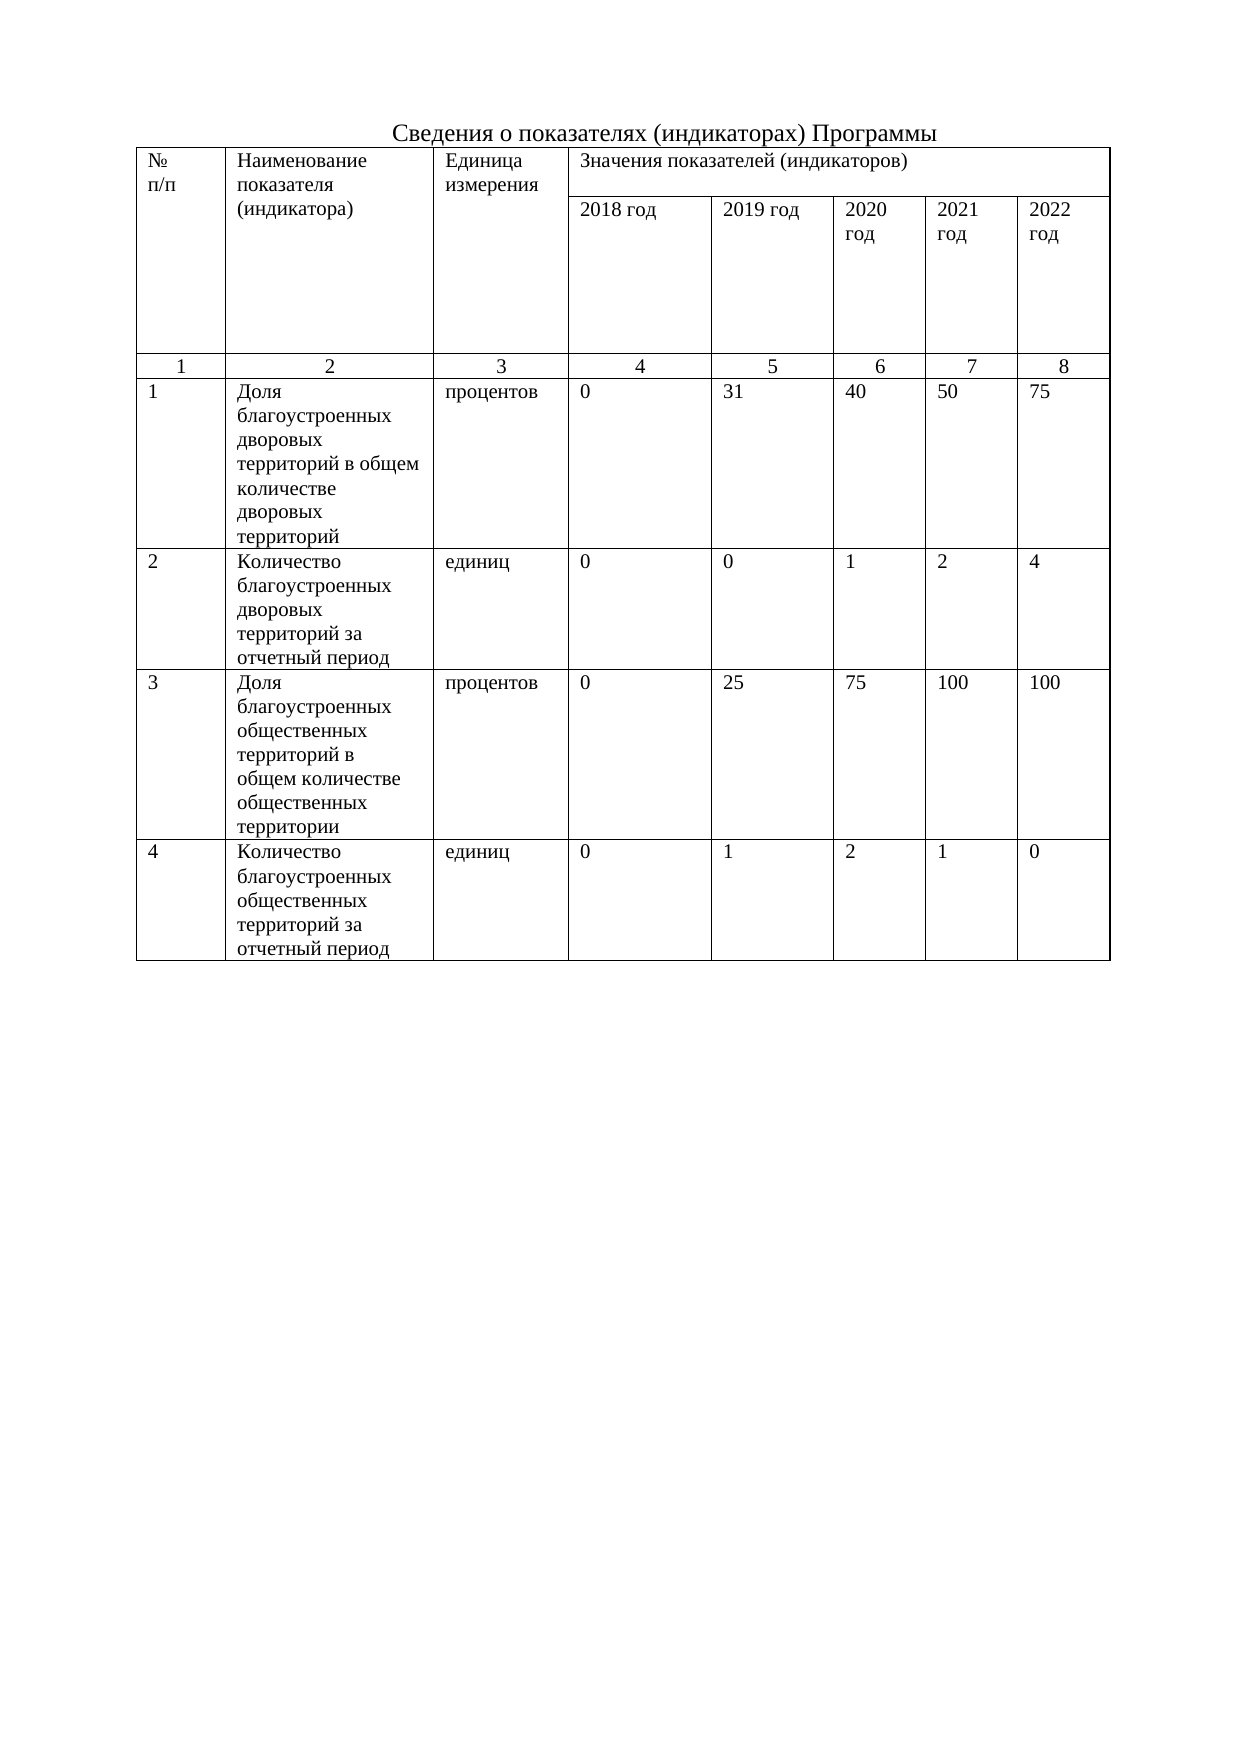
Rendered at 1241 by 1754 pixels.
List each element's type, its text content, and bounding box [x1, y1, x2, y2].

table_cell 4 [137, 840, 225, 960]
table_cell 2 [137, 549, 225, 669]
table_cell процентов [434, 379, 568, 548]
table_cell 40 [834, 379, 925, 548]
table_cell 0 [569, 670, 711, 838]
table_cell 3 [434, 354, 568, 378]
table_cell 25 [712, 670, 833, 838]
text Сведения о показателях (индикаторах) Программы [148, 118, 1181, 147]
table_cell единиц [434, 840, 568, 960]
table_cell 4 [569, 354, 711, 378]
table_cell 0 [569, 840, 711, 960]
table_cell 2 [226, 354, 433, 378]
table_cell 8 [1018, 354, 1109, 378]
table_cell Количество благоустроенных дворовых территорий за отчетный период [226, 549, 433, 669]
table_cell 2 [926, 549, 1017, 669]
table_cell 0 [712, 549, 833, 669]
table_header Значения показателей (индикаторов) [569, 148, 1109, 196]
table_cell 5 [712, 354, 833, 378]
table_cell 0 [1018, 840, 1109, 960]
table_cell 100 [926, 670, 1017, 838]
table_cell 6 [834, 354, 925, 378]
table_cell 1 [926, 840, 1017, 960]
table_cell 2018 год [569, 197, 711, 353]
table_header Единица измерения [434, 148, 568, 353]
table_header Наименование показателя (индикатора) [226, 148, 433, 353]
table_cell 4 [1018, 549, 1109, 669]
table_cell 2021 год [926, 197, 1017, 353]
table_cell 100 [1018, 670, 1109, 838]
table_cell 0 [569, 379, 711, 548]
table_cell единиц [434, 549, 568, 669]
table_cell 31 [712, 379, 833, 548]
table_cell 1 [137, 379, 225, 548]
table_cell процентов [434, 670, 568, 838]
table_cell 2019 год [712, 197, 833, 353]
table_cell 75 [834, 670, 925, 838]
table_cell 7 [926, 354, 1017, 378]
table_cell 1 [137, 354, 225, 378]
table_cell 1 [834, 549, 925, 669]
table_cell Количество благоустроенных общественных территорий за отчетный период [226, 840, 433, 960]
table_cell Доля благоустроенных дворовых территорий в общем количестве дворовых территорий [226, 379, 433, 548]
table_cell 0 [569, 549, 711, 669]
table_cell 2 [834, 840, 925, 960]
table_cell 3 [137, 670, 225, 838]
table_cell 1 [712, 840, 833, 960]
table_cell Доля благоустроенных общественных территорий в общем количестве общественных территории [226, 670, 433, 838]
table_cell 50 [926, 379, 1017, 548]
table_cell 2022 год [1018, 197, 1109, 353]
table_cell 75 [1018, 379, 1109, 548]
table_header № п/п [137, 148, 225, 353]
table_cell 2020 год [834, 197, 925, 353]
